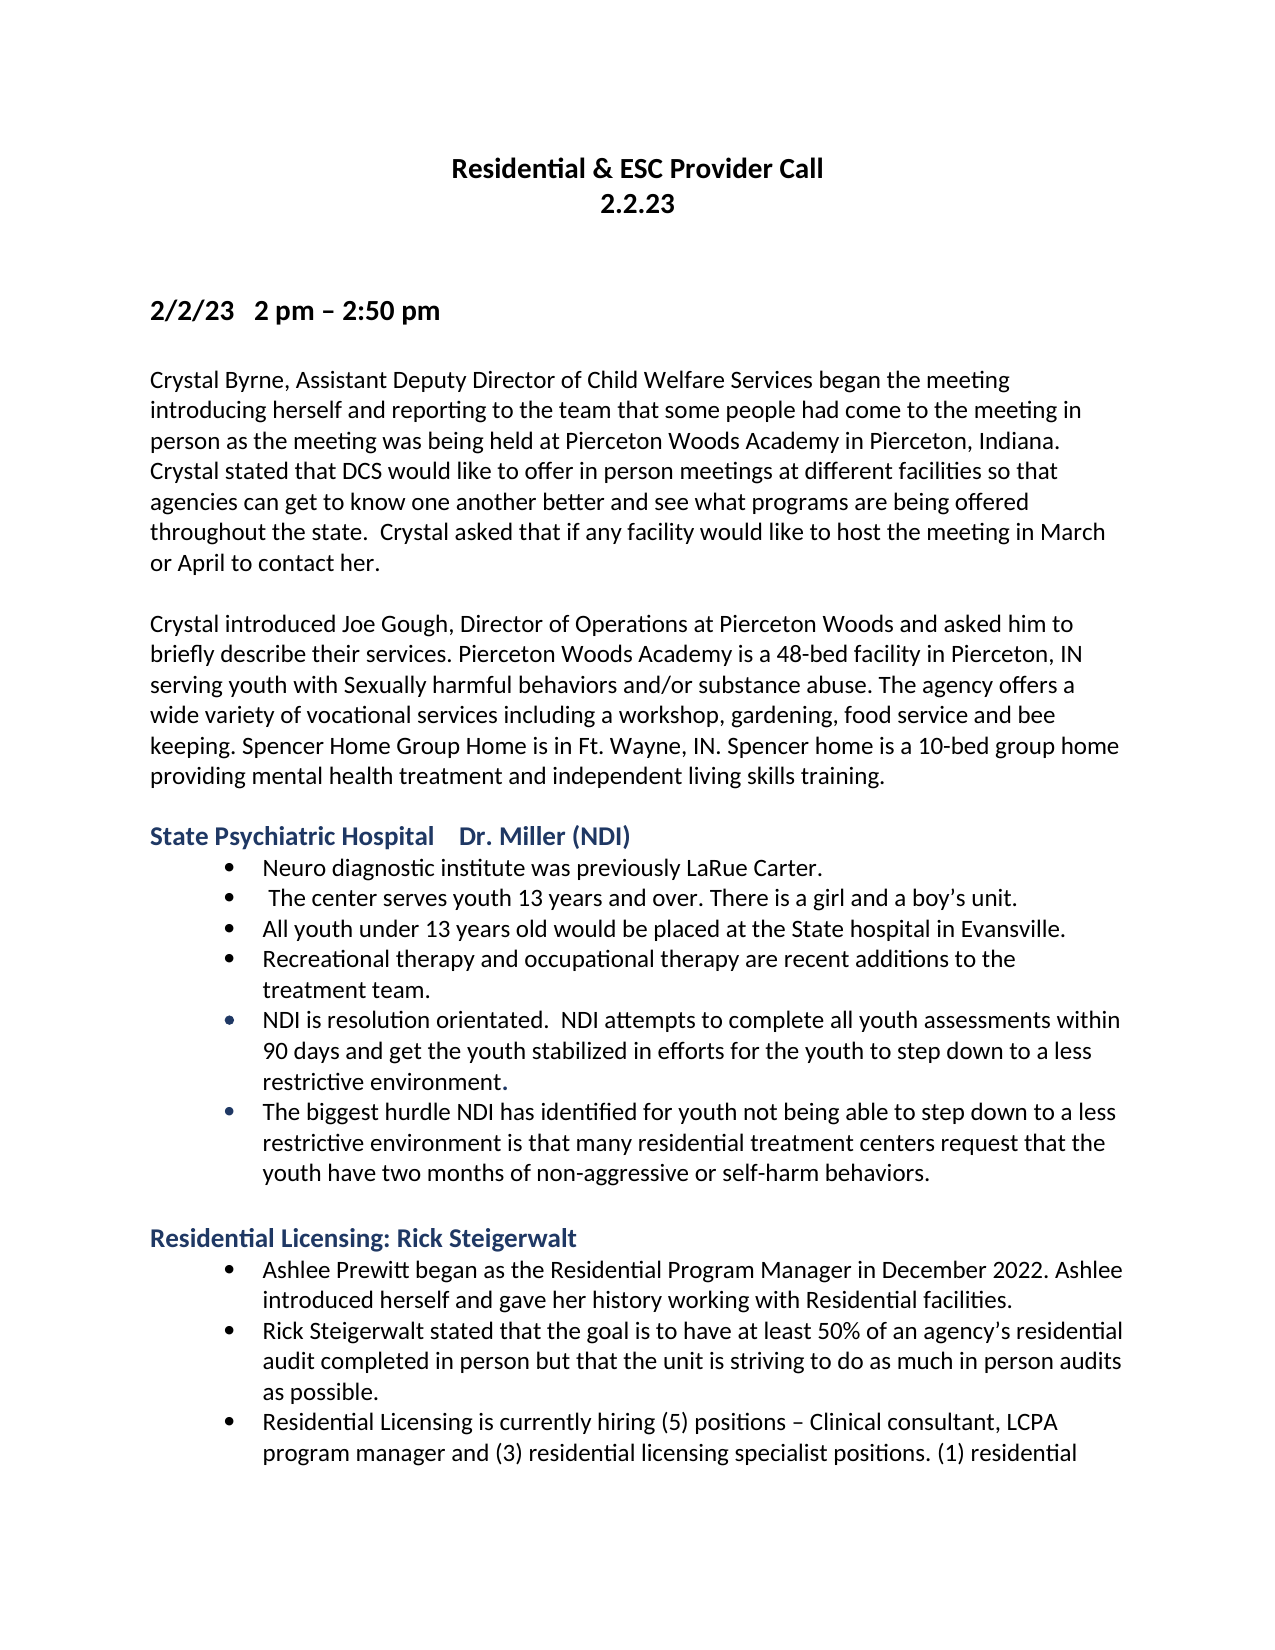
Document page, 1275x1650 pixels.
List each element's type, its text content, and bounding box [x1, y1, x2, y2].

list Ashlee Prewitt began as the Residential Program Manager in December 2022. Ashlee introduced herself and gave her history working with Residential facilities. [225, 1254, 1125, 1315]
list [225, 1406, 1125, 1467]
text Crystal Byrne, Assistant Deputy Director of Child Welfare Services began the meeting introducing herself and reporting to the team that some people had come to the meeting in person as the meeting was being held at Pierceton Woods Academy in Pierceton, Indiana. Crystal stated that DCS would like to offer in person meetings at different facilities so that agencies can get to know one another better and see what programs are being offered throughout the state. Crystal asked that if any facility would like to host the meeting in March or April to contact her. [150, 364, 1125, 577]
text State Psychiatric Hospital Dr. Miller (NDI) [150, 819, 1125, 852]
text 2/2/23 2 pm – 2:50 pm [150, 292, 1125, 328]
text Residential & ESC Provider Call [150, 150, 1125, 186]
text Residential Licensing: Rick Steigerwalt [150, 1221, 1125, 1254]
list Neuro diagnostic institute was previously LaRue Carter. [225, 852, 1125, 883]
list NDI is resolution orientated. NDI attempts to complete all youth assessments within 90 days and get the youth stabilized in efforts for the youth to step down to a less restrictive environment. [225, 1005, 1125, 1096]
list Rick Steigerwalt stated that the goal is to have at least 50% of an agency’s residential audit completed in person but that the unit is striving to do as much in person audits as possible. [225, 1315, 1125, 1406]
list The biggest hurdle NDI has identified for youth not being able to step down to a less restrictive environment is that many residential treatment centers request that the youth have two months of non-aggressive or self-harm behaviors. [225, 1096, 1125, 1188]
list The center serves youth 13 years and over. There is a girl and a boy’s unit. [225, 883, 1125, 913]
text 2.2.23 [150, 186, 1125, 221]
list Recreational therapy and occupational therapy are recent additions to the treatment team. [225, 944, 1125, 1005]
text Crystal introduced Joe Gough, Director of Operations at Pierceton Woods and asked him to briefly describe their services. Pierceton Woods Academy is a 48-bed facility in Pierceton, IN serving youth with Sexually harmful behaviors and/or substance abuse. The agency offers a wide variety of vocational services including a workshop, gardening, food service and bee keeping. Spencer Home Group Home is in Ft. Wayne, IN. Spencer home is a 10-bed group home providing mental health treatment and independent living skills training. [150, 608, 1125, 791]
list All youth under 13 years old would be placed at the State hospital in Evansville. [225, 913, 1125, 944]
